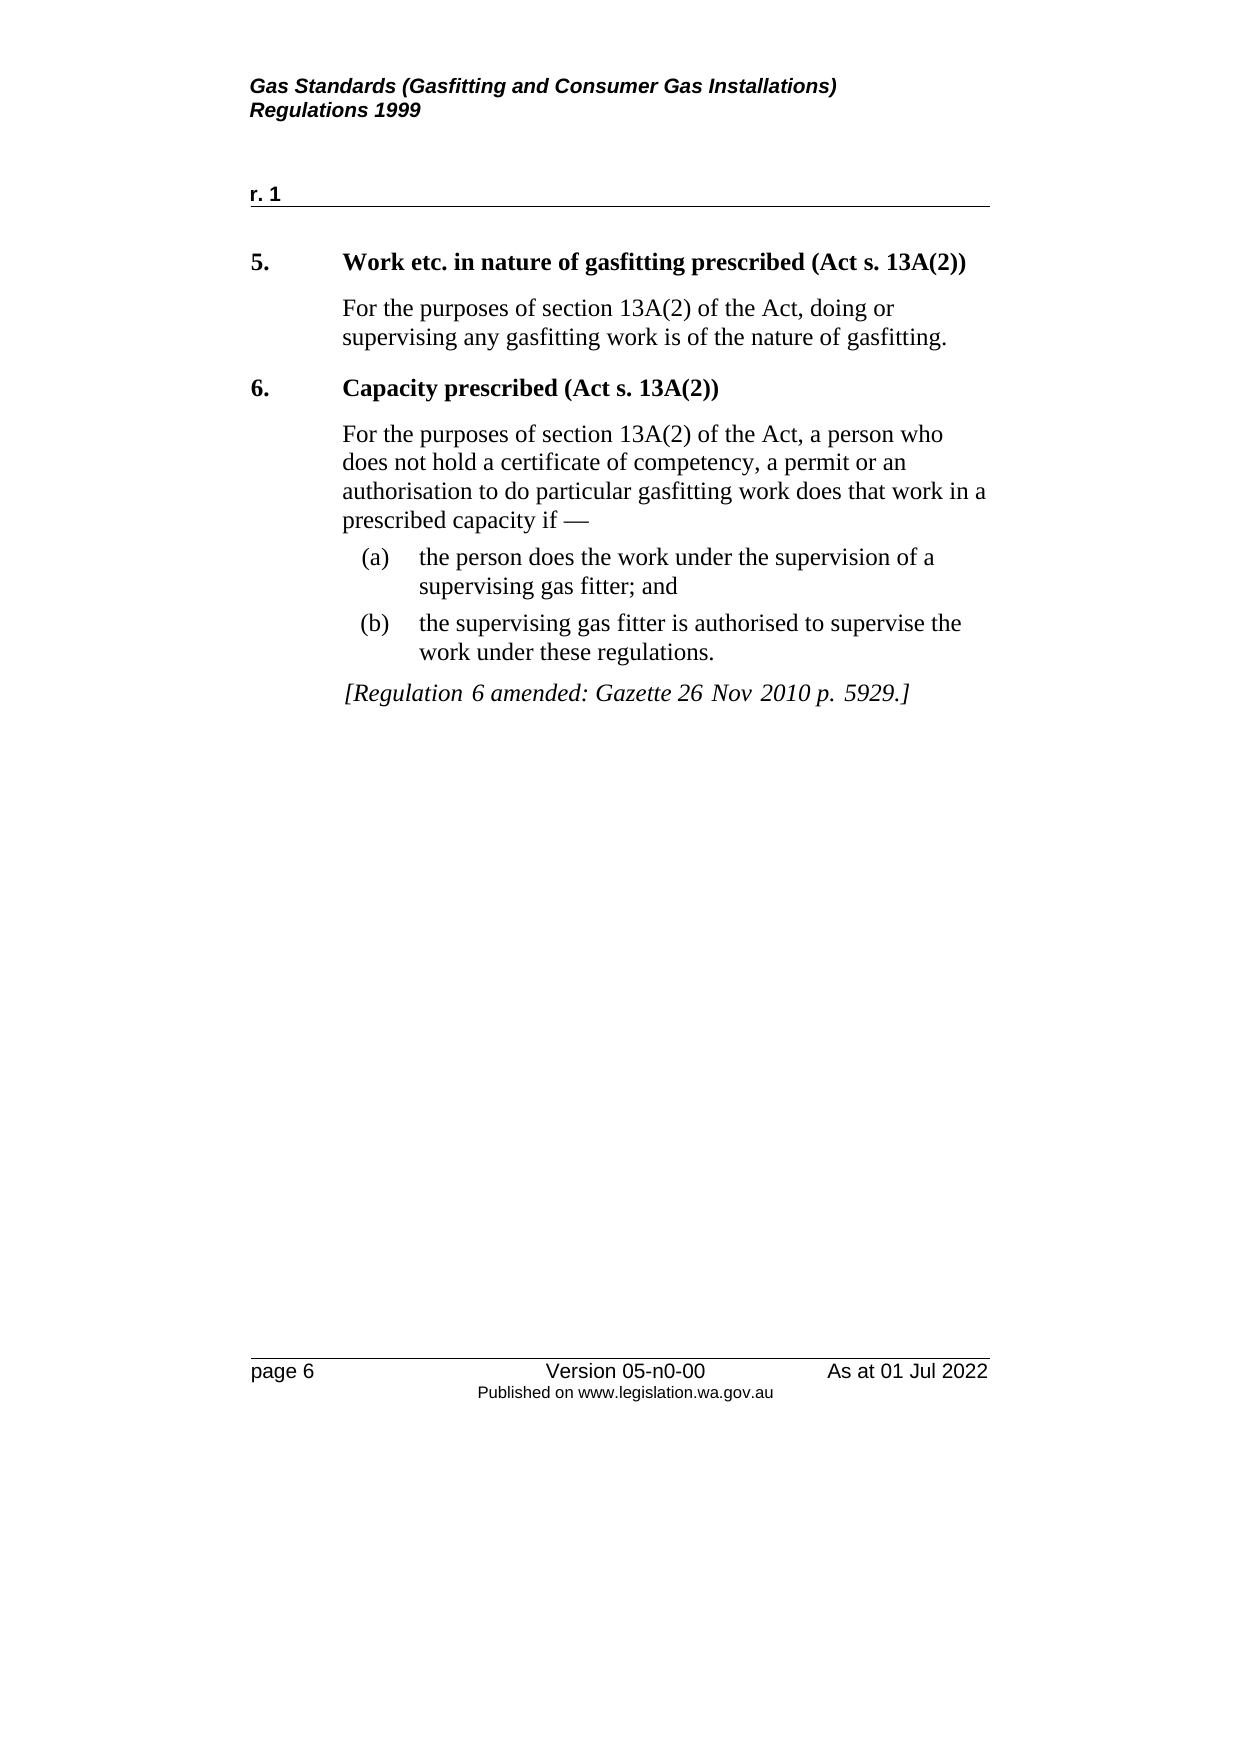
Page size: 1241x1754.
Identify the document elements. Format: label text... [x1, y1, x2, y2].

subtitle 6. Capacity prescribed (Act s. 13A(2)) [251, 373, 990, 402]
text [Regulation 6 amended: Gazette 26 Nov 2010 p. 5929.] [251, 678, 990, 707]
subtitle 5. Work etc. in nature of gasfitting prescribed (Act s. 13A(2)) [251, 247, 990, 276]
text For the purposes of section 13A(2) of the Act, doing or supervising any gasfitting work is of the nature of gasfitting. [251, 293, 990, 350]
text For the purposes of section 13A(2) of the Act, a person who does not hold a certificate of competency, a permit or an authorisation to do particular gasfitting work does that work in a prescribed capacity if — [251, 419, 990, 534]
text (a) the person does the work under the supervision of a supervising gas fitter; and [251, 542, 990, 599]
text (b) the supervising gas fitter is authorised to supervise the work under these regulations. [251, 608, 990, 665]
